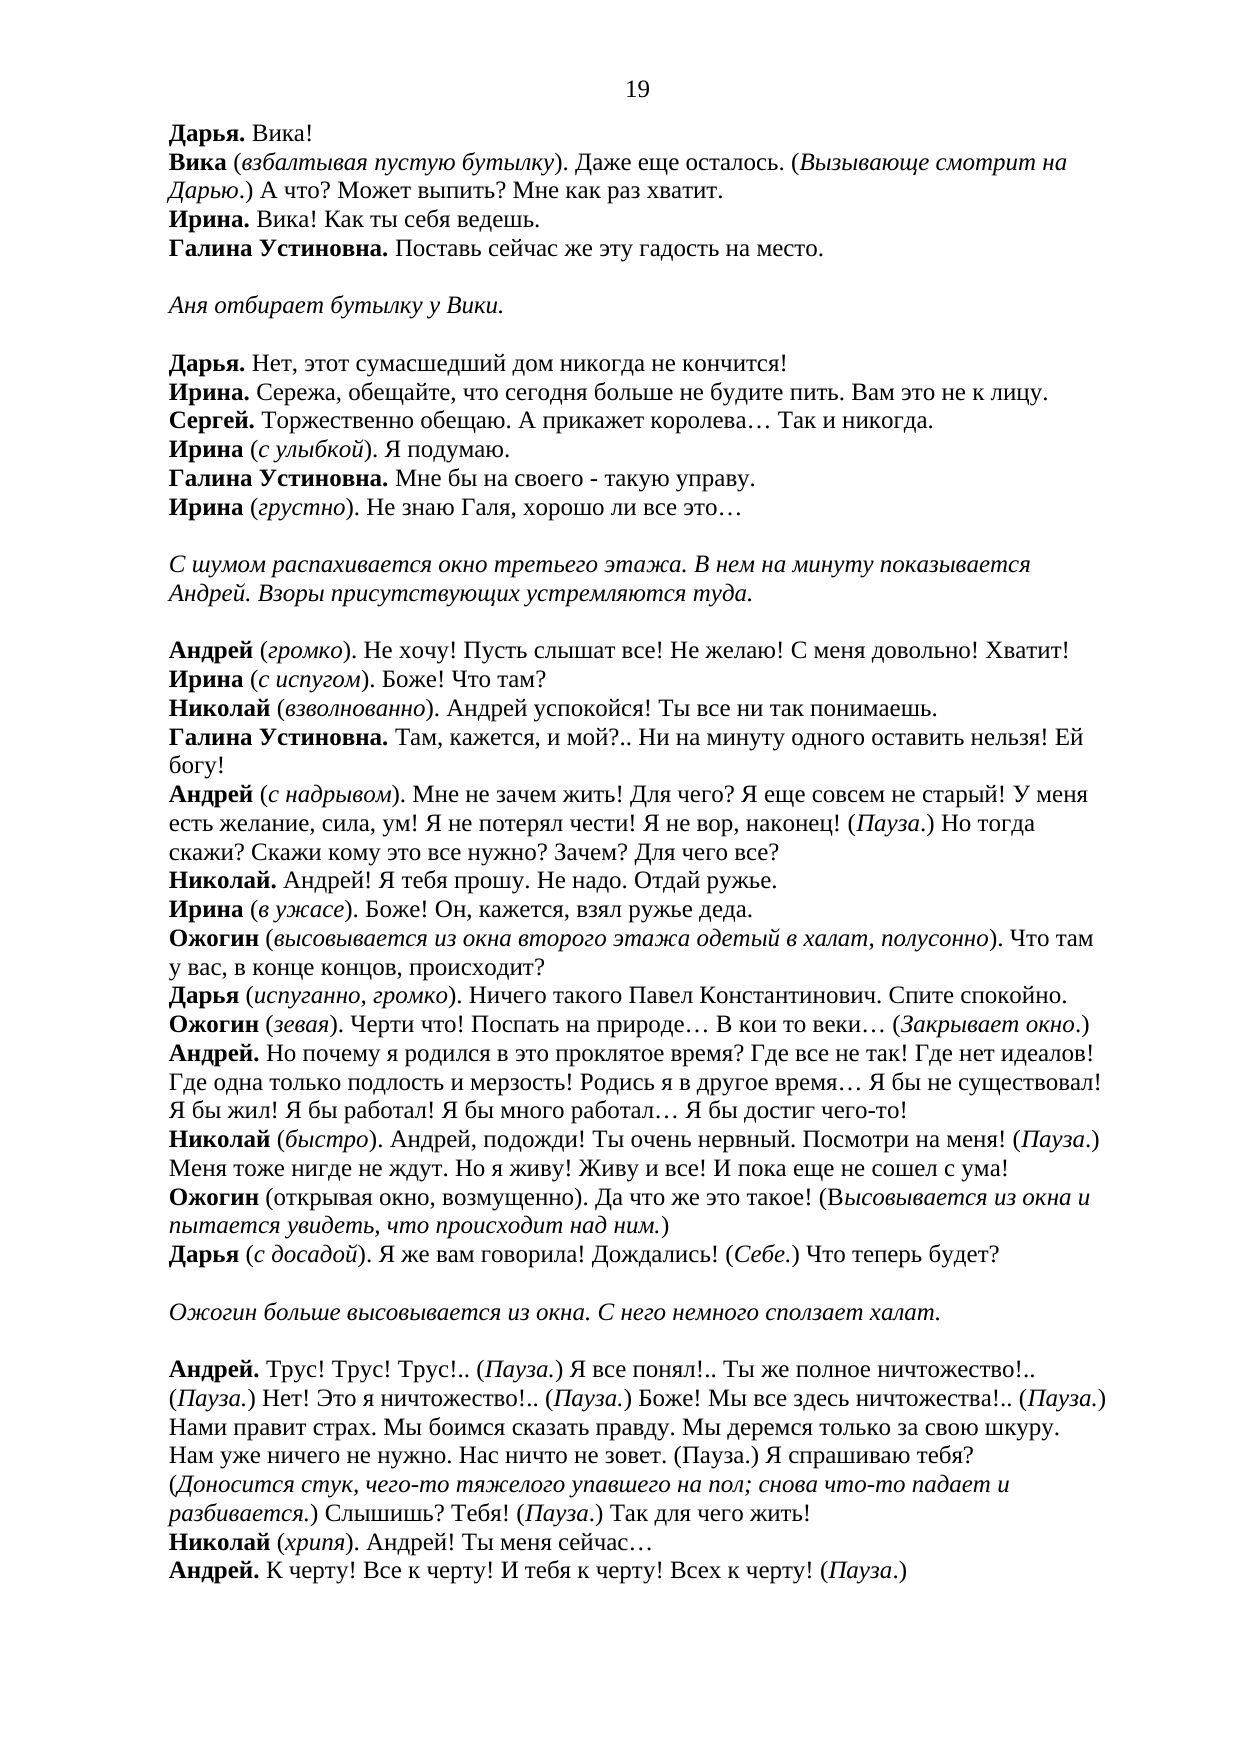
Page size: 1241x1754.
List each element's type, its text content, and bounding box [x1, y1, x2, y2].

text Галина Устиновна. Мне бы на своего - такую управу. [169, 463, 1106, 492]
text Сергей. Торжественно обещаю. А прикажет королева… Так и никогда. [169, 406, 1106, 434]
text Галина Устиновна. Там, кажется, и мой?.. Ни на минуту одного оставить нельзя! Ей богу! [169, 722, 1106, 779]
text Ирина. Вика! Как ты себя ведешь. [169, 204, 1106, 233]
text Аня отбирает бутылку у Вики. [169, 291, 1106, 319]
text Андрей. Но почему я родился в это проклятое время? Где все не так! Где нет идеалов! Где одна только подлость и мерзость! Родись я в другое время… Я бы не существовал! Я бы жил! Я бы работал! Я бы много работал… Я бы достиг чего-то! [169, 1038, 1106, 1124]
text Ожогин (зевая). Черти что! Поспать на природе… В кои то веки… (Закрывает окно.) [169, 1009, 1106, 1038]
text Галина Устиновна. Поставь сейчас же эту гадость на место. [169, 233, 1106, 262]
text Николай (взволнованно). Андрей успокойся! Ты все ни так понимаешь. [169, 693, 1106, 722]
text Ирина. Сережа, обещайте, что сегодня больше не будите пить. Вам это не к лицу. [169, 377, 1106, 406]
text Дарья (с досадой). Я же вам говорила! Дождались! (Себе.) Что теперь будет? [169, 1239, 1106, 1268]
text Дарья. Нет, этот сумасшедший дом никогда не кончится! [169, 348, 1106, 377]
text Андрей (громко). Не хочу! Пусть слышат все! Не желаю! С меня довольно! Хватит! [169, 636, 1106, 664]
text Андрей. К черту! Все к черту! И тебя к черту! Всех к черту! (Пауза.) [169, 1556, 1106, 1584]
text Николай (быстро). Андрей, подожди! Ты очень нервный. Посмотри на меня! (Пауза.) Меня тоже нигде не ждут. Но я живу! Живу и все! И пока еще не сошел с ума! [169, 1124, 1106, 1182]
text Николай (хрипя). Андрей! Ты меня сейчас… [169, 1527, 1106, 1556]
text Ожогин (открывая окно, возмущенно). Да что же это такое! (Высовывается из окна и пытается увидеть, что происходит над ним.) [169, 1182, 1106, 1239]
text С шумом распахивается окно третьего этажа. В нем на минуту показывается Андрей. Взоры присутствующих устремляются туда. [169, 549, 1106, 607]
text Ирина (с испугом). Боже! Что там? [169, 664, 1106, 693]
text Андрей. Трус! Трус! Трус!.. (Пауза.) Я все понял!.. Ты же полное ничтожество!.. (Пауза.) Нет! Это я ничтожество!.. (Пауза.) Боже! Мы все здесь ничтожества!.. (Пауза.) Нами правит страх. Мы боимся сказать правду. Мы деремся только за свою шкуру. Нам уже ничего не нужно. Нас ничто не зовет. (Пауза.) Я спрашиваю тебя? (Доносится стук, чего-то тяжелого упавшего на пол; снова что-то падает и разбивается.) Слышишь? Тебя! (Пауза.) Так для чего жить! [169, 1354, 1106, 1527]
text Николай. Андрей! Я тебя прошу. Не надо. Отдай ружье. [169, 866, 1106, 894]
text Ирина (в ужасе). Боже! Он, кажется, взял ружье деда. [169, 894, 1106, 923]
text Ирина (с улыбкой). Я подумаю. [169, 434, 1106, 463]
text Андрей (с надрывом). Мне не зачем жить! Для чего? Я еще совсем не старый! У меня есть желание, сила, ум! Я не потерял чести! Я не вор, наконец! (Пауза.) Но тогда скажи? Скажи кому это все нужно? Зачем? Для чего все? [169, 779, 1106, 866]
text Ожогин (высовывается из окна второго этажа одетый в халат, полусонно). Что там у вас, в конце концов, происходит? [169, 923, 1106, 981]
text Ирина (грустно). Не знаю Галя, хорошо ли все это… [169, 492, 1106, 521]
text Ожогин больше высовывается из окна. С него немного сползает халат. [169, 1297, 1106, 1326]
text Дарья (испуганно, громко). Ничего такого Павел Константинович. Спите спокойно. [169, 981, 1106, 1009]
text Дарья. Вика! [169, 118, 1106, 147]
text Вика (взбалтывая пустую бутылку). Даже еще осталось. (Вызывающе смотрит на Дарью.) А что? Может выпить? Мне как раз хватит. [169, 147, 1106, 204]
